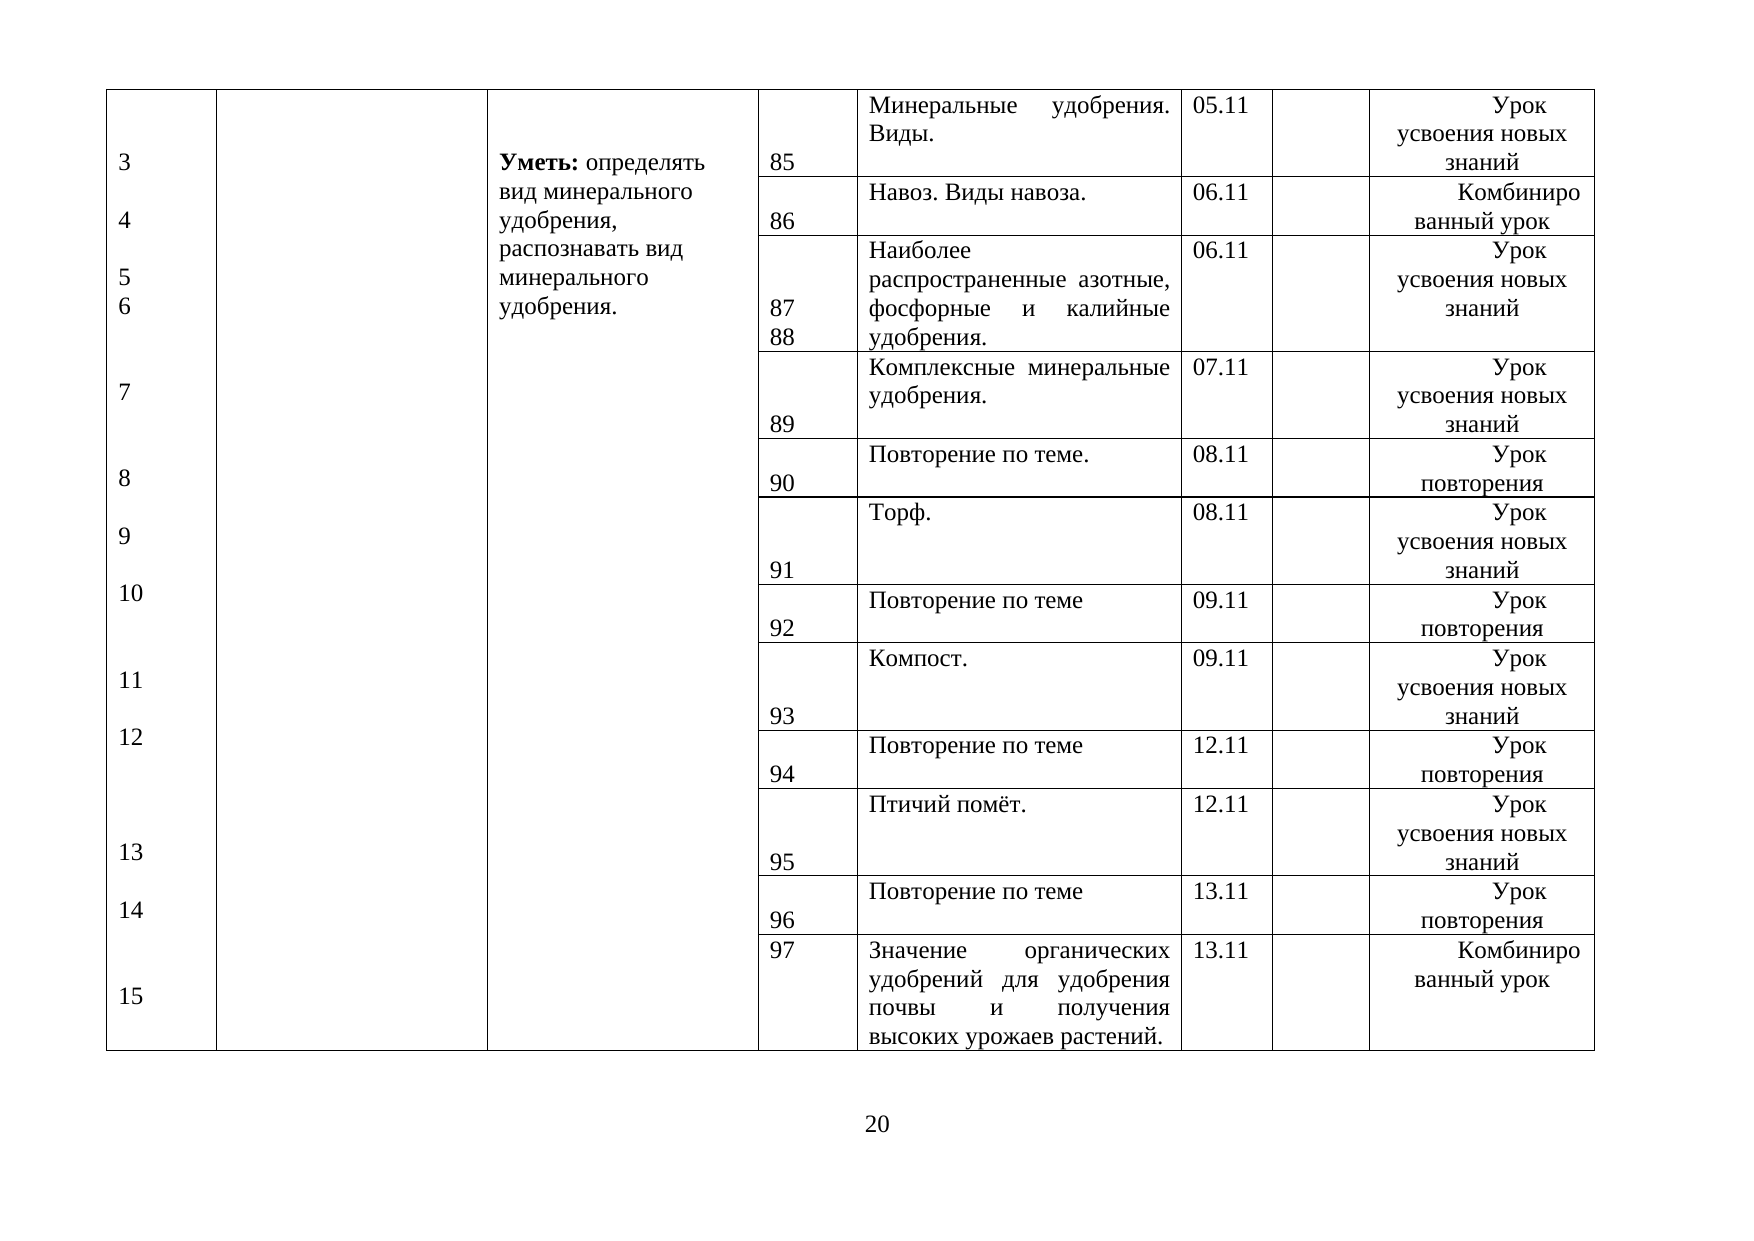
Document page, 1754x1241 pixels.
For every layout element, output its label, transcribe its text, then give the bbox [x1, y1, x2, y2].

table_cell 08.11 [1182, 439, 1272, 496]
table_cell [1273, 177, 1369, 234]
table_cell [1273, 439, 1369, 496]
table_cell Урок повторения [1370, 876, 1594, 934]
table_cell 89 [759, 352, 857, 438]
table_cell Торф. [858, 498, 1181, 584]
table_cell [1370, 90, 1594, 176]
table_cell 05.11 [1182, 90, 1272, 176]
table_cell 13.11 [1182, 935, 1272, 1050]
table_cell [1273, 935, 1369, 1050]
table_cell 06.11 [1182, 177, 1272, 234]
table_cell 06.11 [1182, 236, 1272, 351]
table_cell Урок повторения [1370, 585, 1594, 642]
table_cell Повторение по теме. [858, 439, 1181, 496]
table_cell [1273, 585, 1369, 642]
table_cell 12.11 [1182, 789, 1272, 875]
table_cell Урок повторения [1370, 731, 1594, 788]
table_cell Урок усвоения новых знаний [1370, 789, 1594, 875]
table_cell Птичий помёт. [858, 789, 1181, 875]
table_cell 96 [759, 876, 857, 934]
table_cell Повторение по теме [858, 731, 1181, 788]
table_cell Наиболее распространенные азотные, фосфорные и калийные удобрения. [858, 236, 1181, 351]
table_cell 09.11 [1182, 643, 1272, 729]
table_cell Урок усвоения новых знаний [1370, 498, 1594, 584]
table_cell Минеральные удобрения. Виды. [858, 90, 1181, 176]
table_cell Комплексные минеральные удобрения. [858, 352, 1181, 438]
table_cell Значение органических удобрений для удобрения почвы и получения высоких урожаев растений. [858, 935, 1181, 1050]
table_cell 92 [759, 585, 857, 642]
table_cell [1273, 90, 1369, 176]
table_cell [1273, 731, 1369, 788]
table_cell Урок усвоения новых знаний [1370, 643, 1594, 729]
table_cell 07.11 [1182, 352, 1272, 438]
table_cell 90 [759, 439, 857, 496]
table_cell Урок усвоения новых знаний [1370, 352, 1594, 438]
table_cell [1273, 643, 1369, 729]
table_cell 85 [759, 90, 857, 176]
table_cell [1273, 498, 1369, 584]
table_cell 97 [759, 935, 857, 1050]
table_cell 91 [759, 498, 857, 584]
table_cell Повторение по теме [858, 876, 1181, 934]
table_cell Комбинированный урок [1370, 935, 1594, 1050]
table_cell 94 [759, 731, 857, 788]
table_cell [1273, 876, 1369, 934]
table_cell [1273, 352, 1369, 438]
table_cell [1273, 236, 1369, 351]
table_cell Урок усвоения новых знаний [1370, 236, 1594, 351]
table_cell Повторение по теме [858, 585, 1181, 642]
table_cell 13.11 [1182, 876, 1272, 934]
table_cell [1273, 789, 1369, 875]
table_cell 86 [759, 177, 857, 234]
table_cell 12.11 [1182, 731, 1272, 788]
table_cell 93 [759, 643, 857, 729]
table_cell 87 88 [759, 236, 857, 351]
table_cell Навоз. Виды навоза. [858, 177, 1181, 234]
table_cell Урок повторения [1370, 439, 1594, 496]
table_cell 08.11 [1182, 498, 1272, 584]
table_cell 95 [759, 789, 857, 875]
table_cell Компост. [858, 643, 1181, 729]
table_cell Комбинированный урок [1370, 177, 1594, 234]
table_cell 09.11 [1182, 585, 1272, 642]
